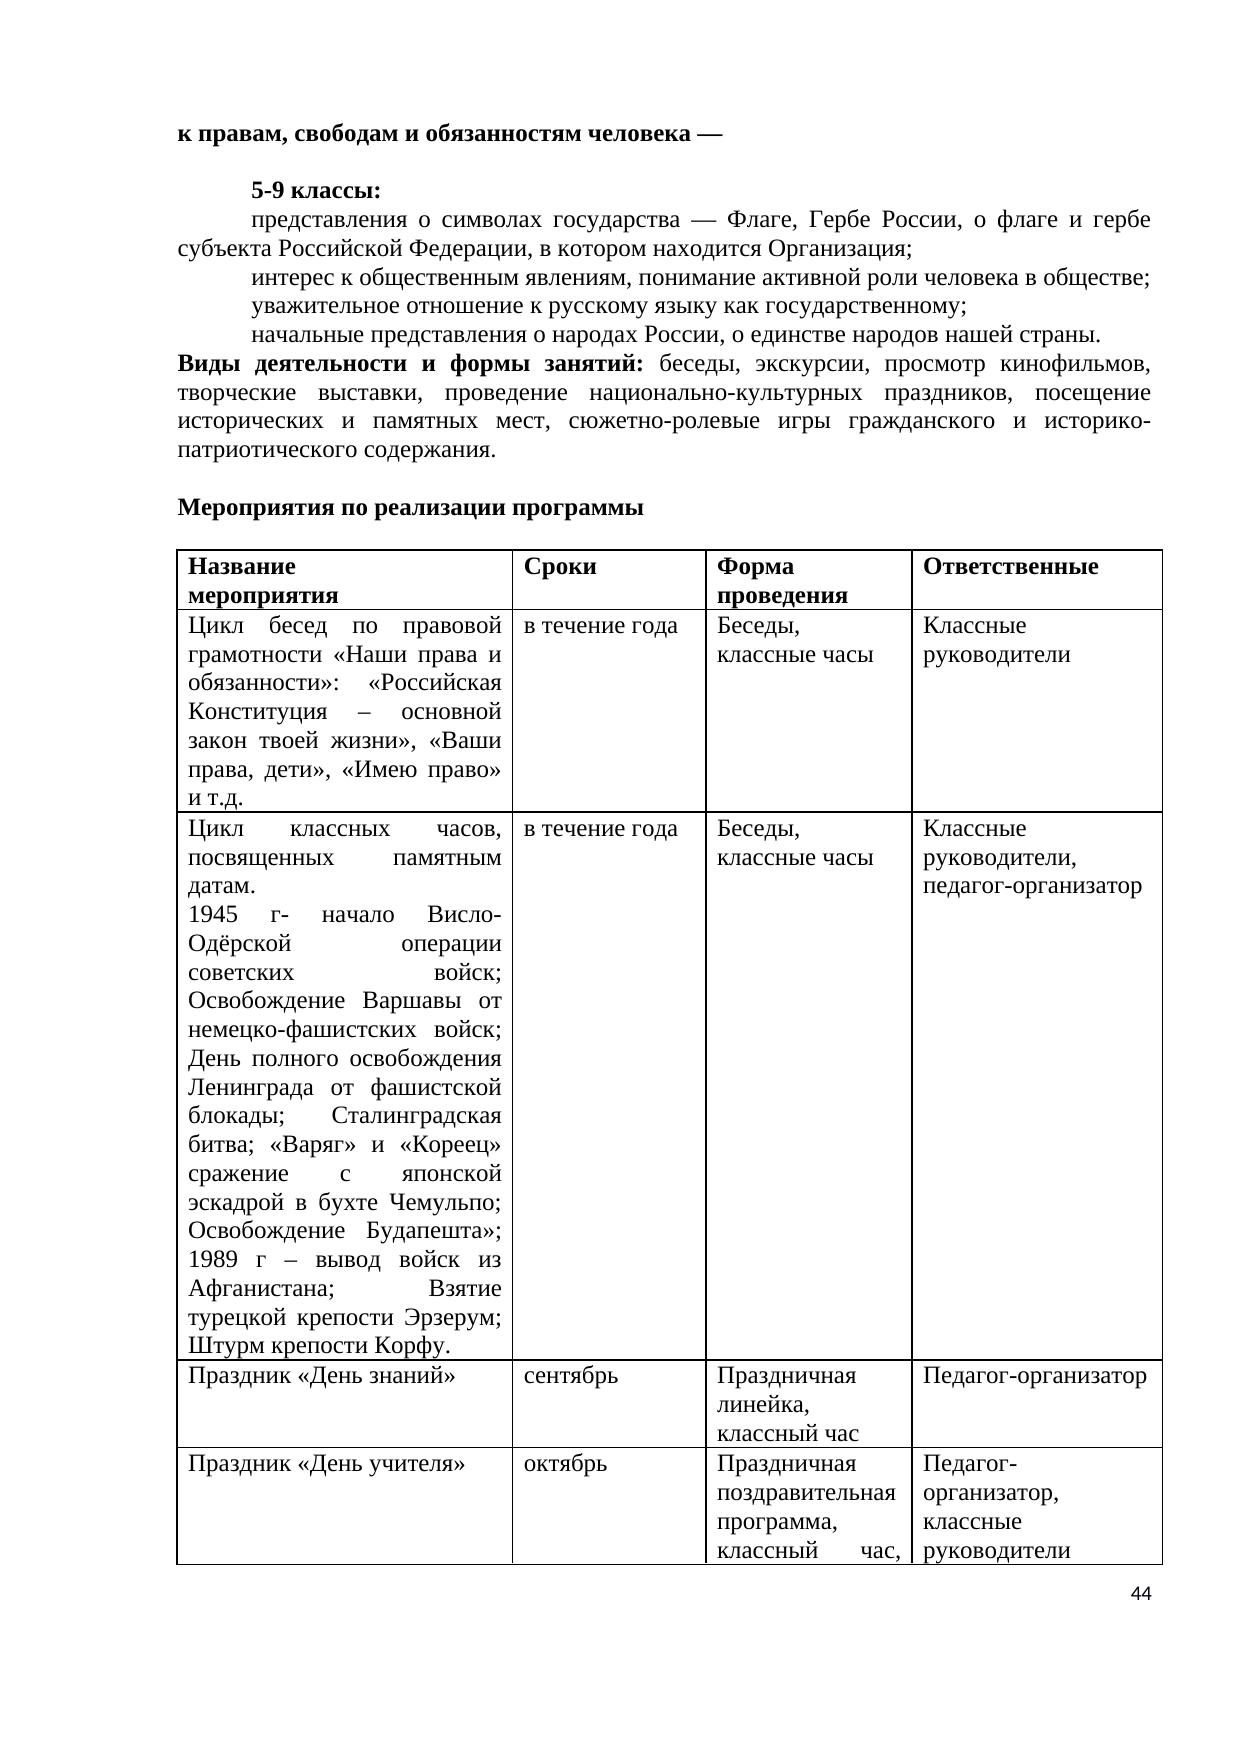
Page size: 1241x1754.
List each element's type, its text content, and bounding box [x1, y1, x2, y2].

table_cell Классные руководители [913, 610, 1162, 811]
table_cell в течение года [513, 813, 705, 1359]
text 5-9 классы: [177, 176, 1152, 204]
table_cell Цикл бесед по правовой грамотности «Наши права и обязанности»: «Российская Конституция – основной закон твоей жизни», «Ваши права, дети», «Имею право» и т.д. [178, 610, 512, 811]
table_cell Цикл классных часов, посвященных памятным датам. 1945 г- начало Висло-Одёрской операции советских войск; Освобождение Варшавы от немецко-фашистских войск; День полного освобождения Ленинграда от фашистской блокады; Сталинградская битва; «Варяг» и «Кореец» сражение с японской эскадрой в бухте Чемульпо; Освобождение Будапешта»; 1989 г – вывод войск из Афганистана; Взятие турецкой крепости Эрзерум; Штурм крепости Корфу. [178, 813, 512, 1359]
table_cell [178, 1448, 512, 1563]
text Мероприятия по реализации программы [177, 492, 1152, 521]
table_cell сентябрь [513, 1361, 705, 1447]
table_cell Педагог-организатор [913, 1361, 1162, 1447]
text к правам, свободам и обязанностям человека ― [177, 118, 1152, 147]
table_header Название мероприятия [178, 551, 512, 608]
table_cell Праздник «День знаний» [178, 1361, 512, 1447]
text начальные представления о народах России, о единстве народов нашей страны. [177, 319, 1152, 348]
text интерес к общественным явлениям, понимание активной роли человека в обществе; [177, 262, 1152, 291]
table_cell Беседы, классные часы [707, 610, 911, 811]
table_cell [707, 1448, 911, 1563]
table_header Ответственные [913, 551, 1162, 608]
text представления о символах государства — Флаге, Гербе России, о флаге и гербе субъекта Российской Федерации, в котором находится Организация; [177, 204, 1152, 262]
text Виды деятельности и формы занятий: беседы, экскурсии, просмотр кинофильмов, творческие выставки, проведение национально-культурных праздников, посещение исторических и памятных мест, сюжетно-ролевые игры гражданского и историко-патриотического содержания. [177, 348, 1152, 463]
table_cell Классные руководители, педагог-организатор [913, 813, 1162, 1359]
text уважительное отношение к русскому языку как государственному; [177, 291, 1152, 319]
table_cell октябрь [513, 1448, 705, 1563]
table_cell Беседы, классные часы [707, 813, 911, 1359]
table_header Сроки [513, 551, 705, 608]
table_cell в течение года [513, 610, 705, 811]
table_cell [913, 1448, 1162, 1563]
table_cell Праздничная линейка, классный час [707, 1361, 911, 1447]
table_header Форма проведения [707, 551, 911, 608]
